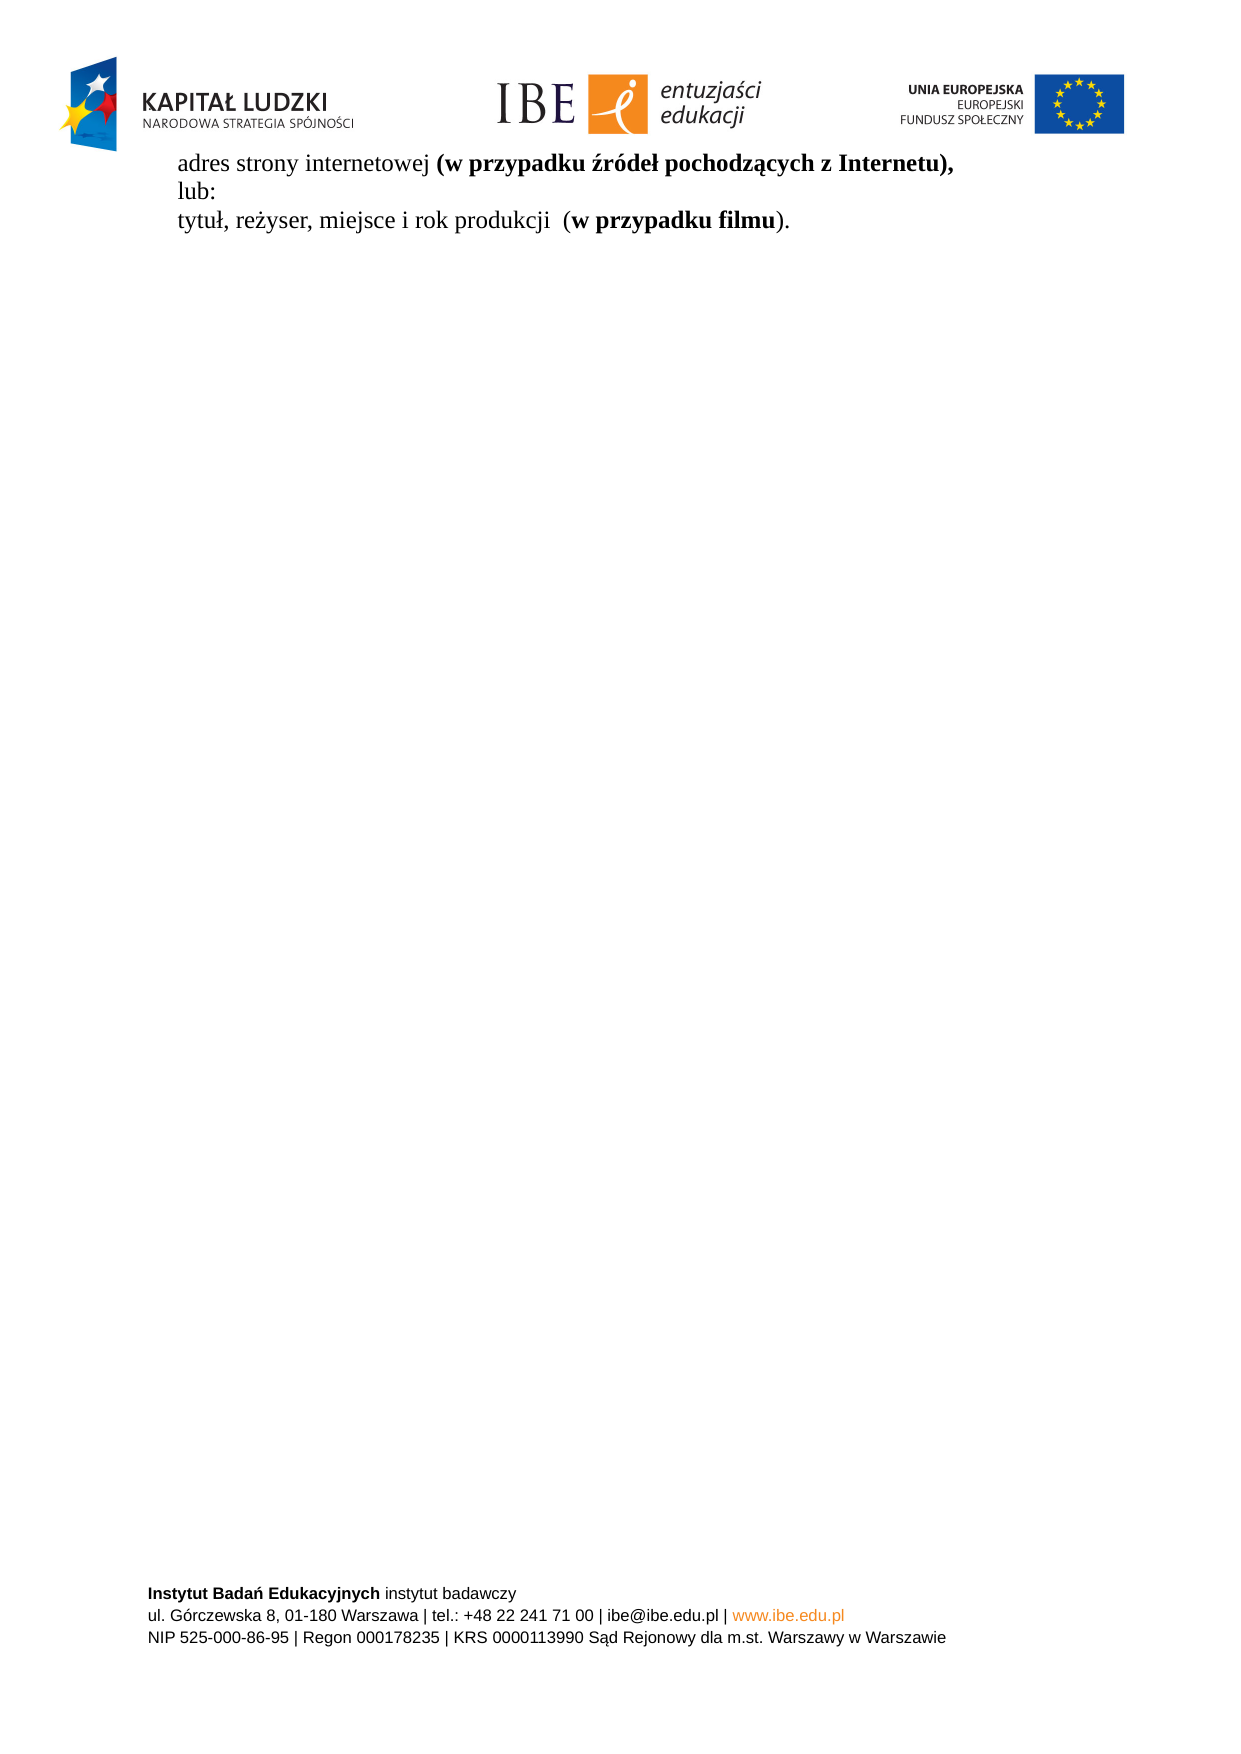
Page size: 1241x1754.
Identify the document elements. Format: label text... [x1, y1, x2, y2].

text tytuł, reżyser, miejsce i rok produkcji (w przypadku filmu). [148, 205, 1093, 234]
picture [0, 0, 1199, 1753]
text lub: [148, 176, 1093, 205]
text adres strony internetowej (w przypadku źródeł pochodzących z Internetu), [177, 148, 1093, 176]
